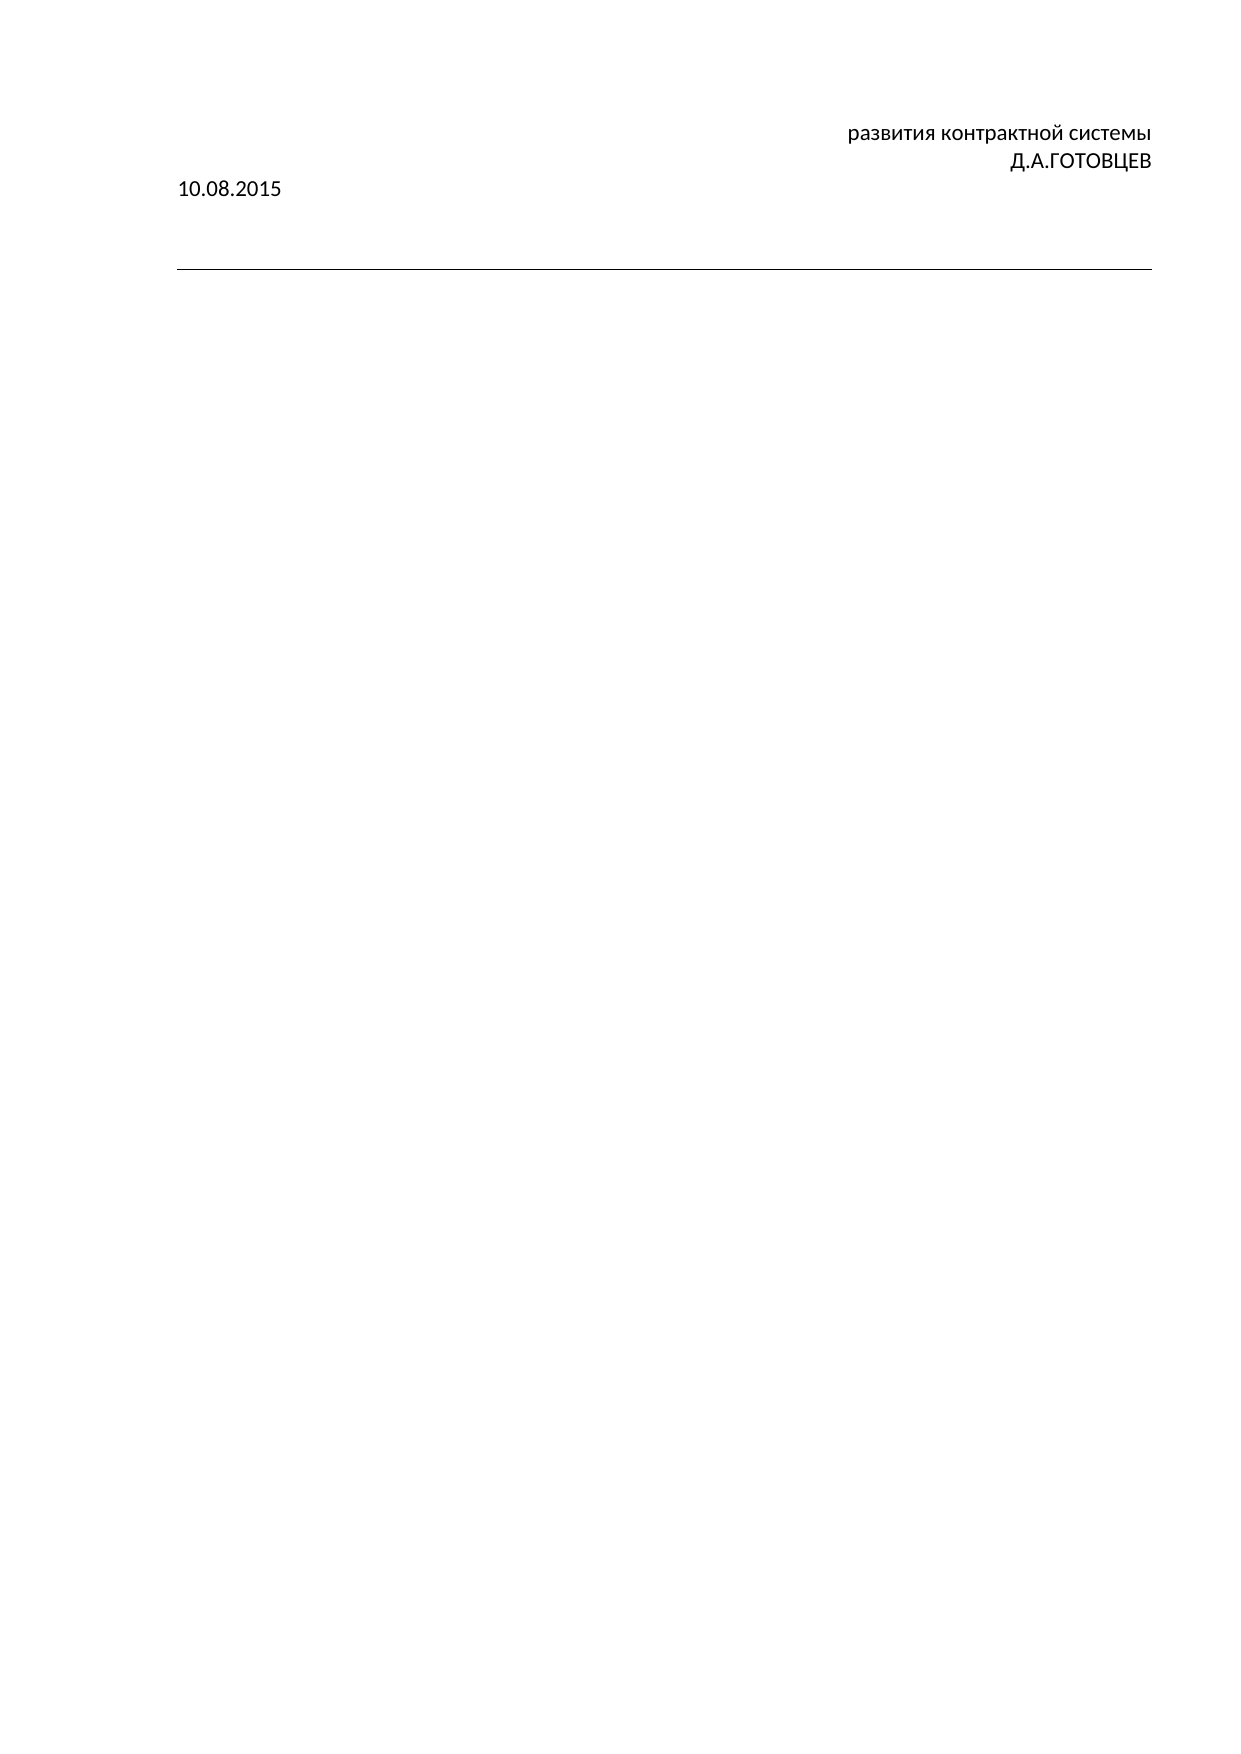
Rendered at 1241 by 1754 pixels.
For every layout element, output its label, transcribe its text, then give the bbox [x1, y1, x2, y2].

text развития контрактной системы [177, 118, 1152, 146]
text Д.А.ГОТОВЦЕВ [177, 146, 1152, 174]
text 10.08.2015 [177, 174, 1152, 202]
